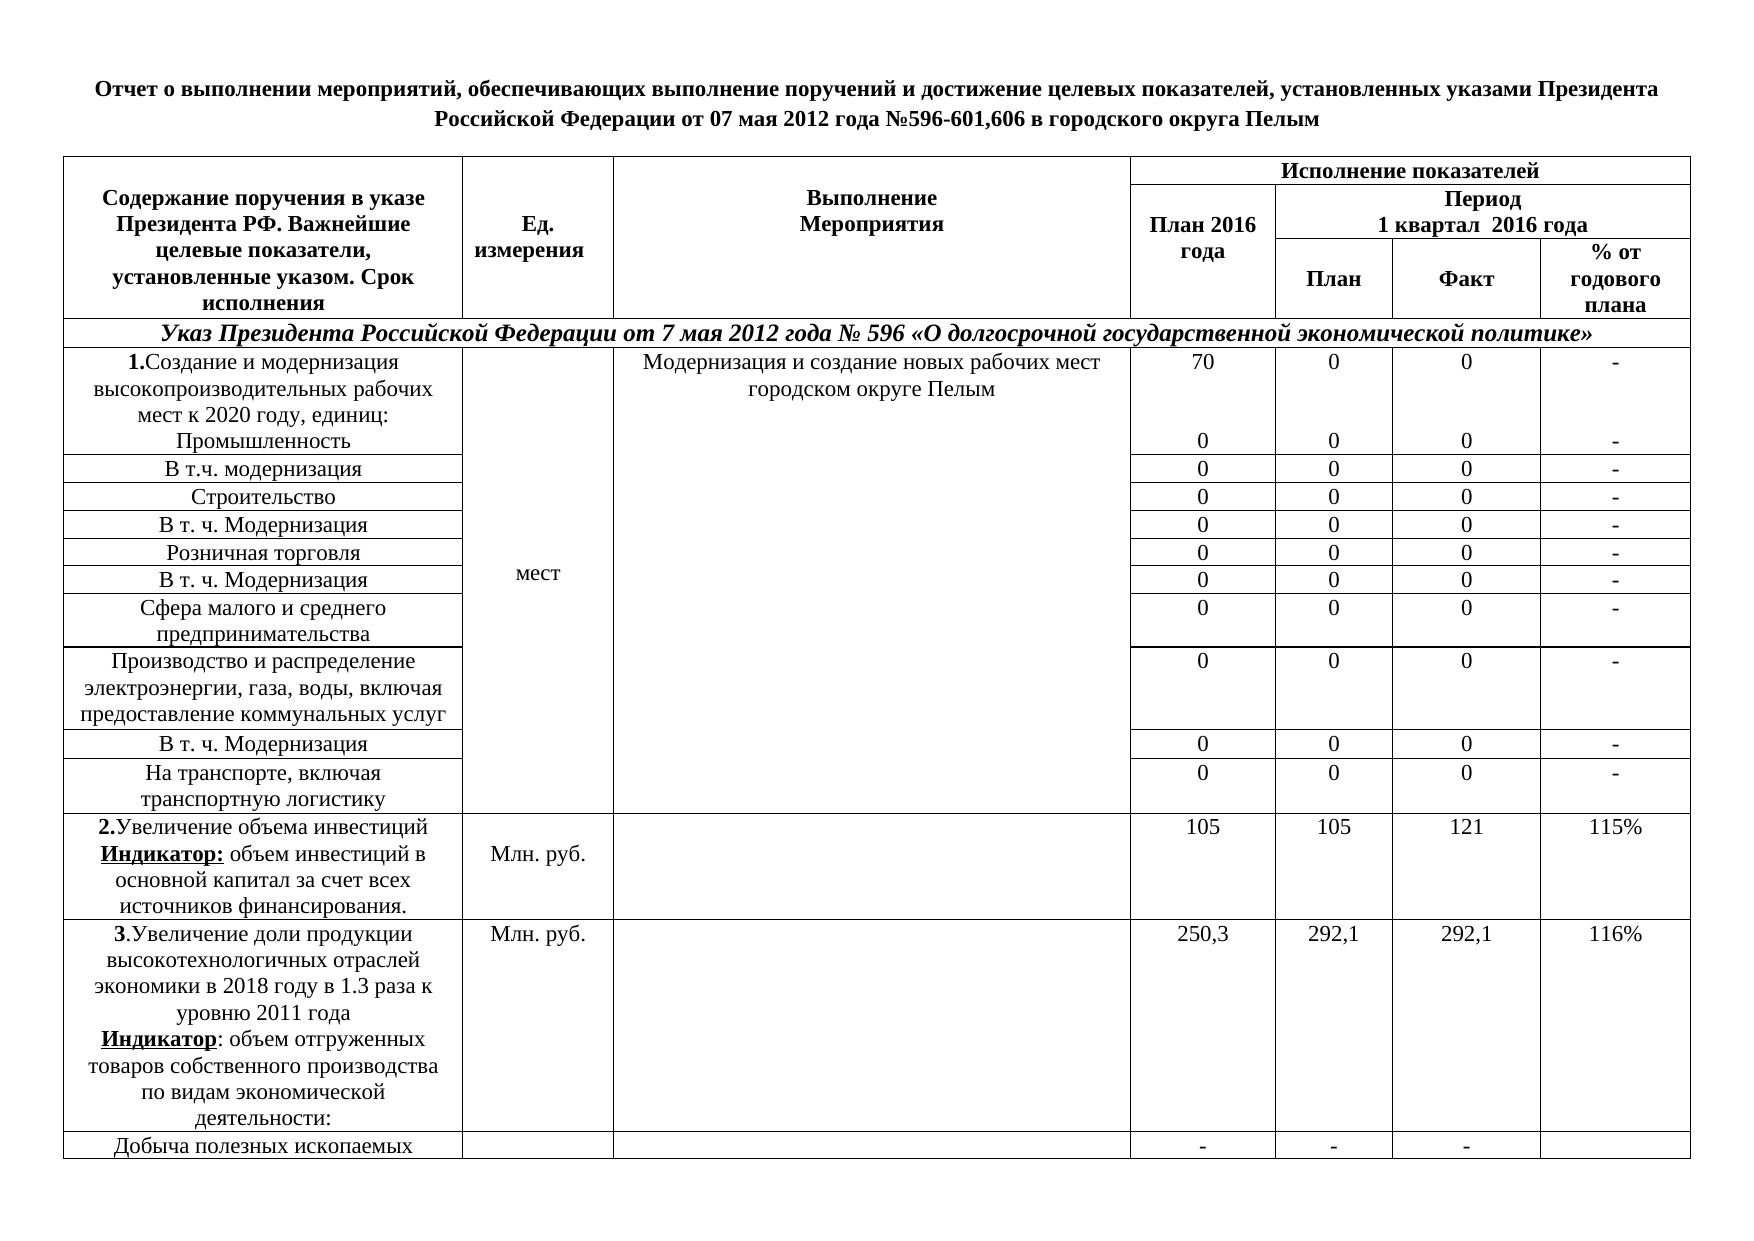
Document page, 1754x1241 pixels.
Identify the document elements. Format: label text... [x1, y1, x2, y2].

table_cell В т.ч. модернизация [64, 455, 462, 482]
table_cell 0 [1131, 455, 1275, 482]
table_cell Млн. руб. [463, 920, 613, 1131]
table_cell 0 [1131, 730, 1275, 758]
table_cell 0 [1393, 594, 1540, 646]
table_cell Указ Президента Российской Федерации от 7 мая 2012 года № 596 «О долгосрочной государственной экономической политике» [64, 319, 1690, 347]
table_cell 0 [1131, 511, 1275, 538]
table_cell Розничная торговля [64, 539, 462, 565]
table_cell План [1276, 239, 1392, 317]
table_cell - [1393, 1132, 1540, 1158]
table_cell - [1541, 455, 1690, 482]
table_cell 292,1 [1276, 920, 1392, 1131]
table_cell 292,1 [1393, 920, 1540, 1131]
table_cell [1541, 1132, 1690, 1158]
table_cell 0 [1131, 566, 1275, 593]
table_cell [614, 920, 1130, 1131]
table_cell 0 [1393, 730, 1540, 758]
table_cell 0 [1393, 511, 1540, 538]
table_cell 0 [1276, 594, 1392, 646]
table_cell 0 0 [1393, 348, 1540, 454]
table_cell - - [1541, 348, 1690, 454]
table_cell В т. ч. Модернизация [64, 566, 462, 593]
table_cell Млн. руб. [463, 814, 613, 919]
table_cell 0 [1393, 566, 1540, 593]
table_cell - [1276, 1132, 1392, 1158]
table_cell На транспорте, включая транспортную логистику [64, 759, 462, 812]
table_cell 0 [1131, 539, 1275, 565]
table_cell 116% [1541, 920, 1690, 1131]
table_cell - [1541, 759, 1690, 812]
table_cell 105 [1131, 814, 1275, 919]
table_cell 115% [1541, 814, 1690, 919]
table_cell 105 [1276, 814, 1392, 919]
table_cell 0 [1276, 648, 1392, 729]
table_cell - [1541, 566, 1690, 593]
table_cell - [1131, 1132, 1275, 1158]
table_cell 0 [1276, 730, 1392, 758]
table_cell - [1541, 483, 1690, 510]
table_cell - [1541, 511, 1690, 538]
table_cell 0 [1131, 594, 1275, 646]
table_cell - [1541, 539, 1690, 565]
table_cell 0 [1131, 648, 1275, 729]
table_cell [614, 814, 1130, 919]
table_cell Факт [1393, 239, 1540, 317]
table_cell 0 [1276, 759, 1392, 812]
table_cell В т. ч. Модернизация [64, 511, 462, 538]
table_cell Добыча полезных ископаемых [64, 1132, 462, 1158]
table_cell 0 [1393, 759, 1540, 812]
table_cell 70 0 [1131, 348, 1275, 454]
table_cell 0 [1276, 566, 1392, 593]
table_cell 0 [1276, 455, 1392, 482]
table_cell - [1541, 730, 1690, 758]
table_cell Сфера малого и среднего предпринимательства [64, 594, 462, 646]
table_header Выполнение Мероприятия [614, 157, 1130, 317]
table_cell 0 [1276, 539, 1392, 565]
table_cell Строительство [64, 483, 462, 510]
table_cell 1.Создание и модернизация высокопроизводительных рабочих мест к 2020 году, единиц: Промышленность [64, 348, 462, 454]
table_cell 0 [1276, 483, 1392, 510]
table_cell 0 [1131, 483, 1275, 510]
table_cell [614, 1132, 1130, 1158]
text Отчет о выполнении мероприятий, обеспечивающих выполнение поручений и достижение целевых показателей, установленных указами Президента Российской Федерации от 07 мая 2012 года №596-601,606 в городского округа Пелым [75, 75, 1679, 132]
table_cell 0 [1276, 511, 1392, 538]
table_cell 250,3 [1131, 920, 1275, 1131]
table_header Ед. измерения [463, 157, 613, 317]
table_cell 0 [1393, 455, 1540, 482]
table_cell 0 [1393, 648, 1540, 729]
table_cell 3.Увеличение доли продукции высокотехнологичных отраслей экономики в 2018 году в 1.3 раза к уровню 2011 года Индикатор: объем отгруженных товаров собственного производства по видам экономической деятельности: [64, 920, 462, 1131]
table_cell мест [463, 348, 613, 812]
table_cell Производство и распределение электроэнергии, газа, воды, включая предоставление коммунальных услуг [64, 648, 462, 729]
table_cell - [1541, 648, 1690, 729]
table_cell 121 [1393, 814, 1540, 919]
table_cell В т. ч. Модернизация [64, 730, 462, 758]
table_cell 0 [1393, 539, 1540, 565]
table_cell План 2016 года [1131, 185, 1275, 317]
table_cell Период 1 квартал 2016 года [1276, 185, 1690, 237]
table_header Содержание поручения в указе Президента РФ. Важнейшие целевые показатели, установленные указом. Срок исполнения [64, 157, 462, 317]
table_cell % от годового плана [1541, 239, 1690, 317]
table_header Исполнение показателей [1131, 157, 1690, 184]
table_cell 0 0 [1276, 348, 1392, 454]
table_cell - [1541, 594, 1690, 646]
table_cell 0 [1393, 483, 1540, 510]
table_cell 0 [1131, 759, 1275, 812]
table_cell 2.Увеличение объема инвестиций Индикатор: объем инвестиций в основной капитал за счет всех источников финансирования. [64, 814, 462, 919]
table_cell [463, 1132, 613, 1158]
table_cell Модернизация и создание новых рабочих мест городском округе Пелым [614, 348, 1130, 812]
